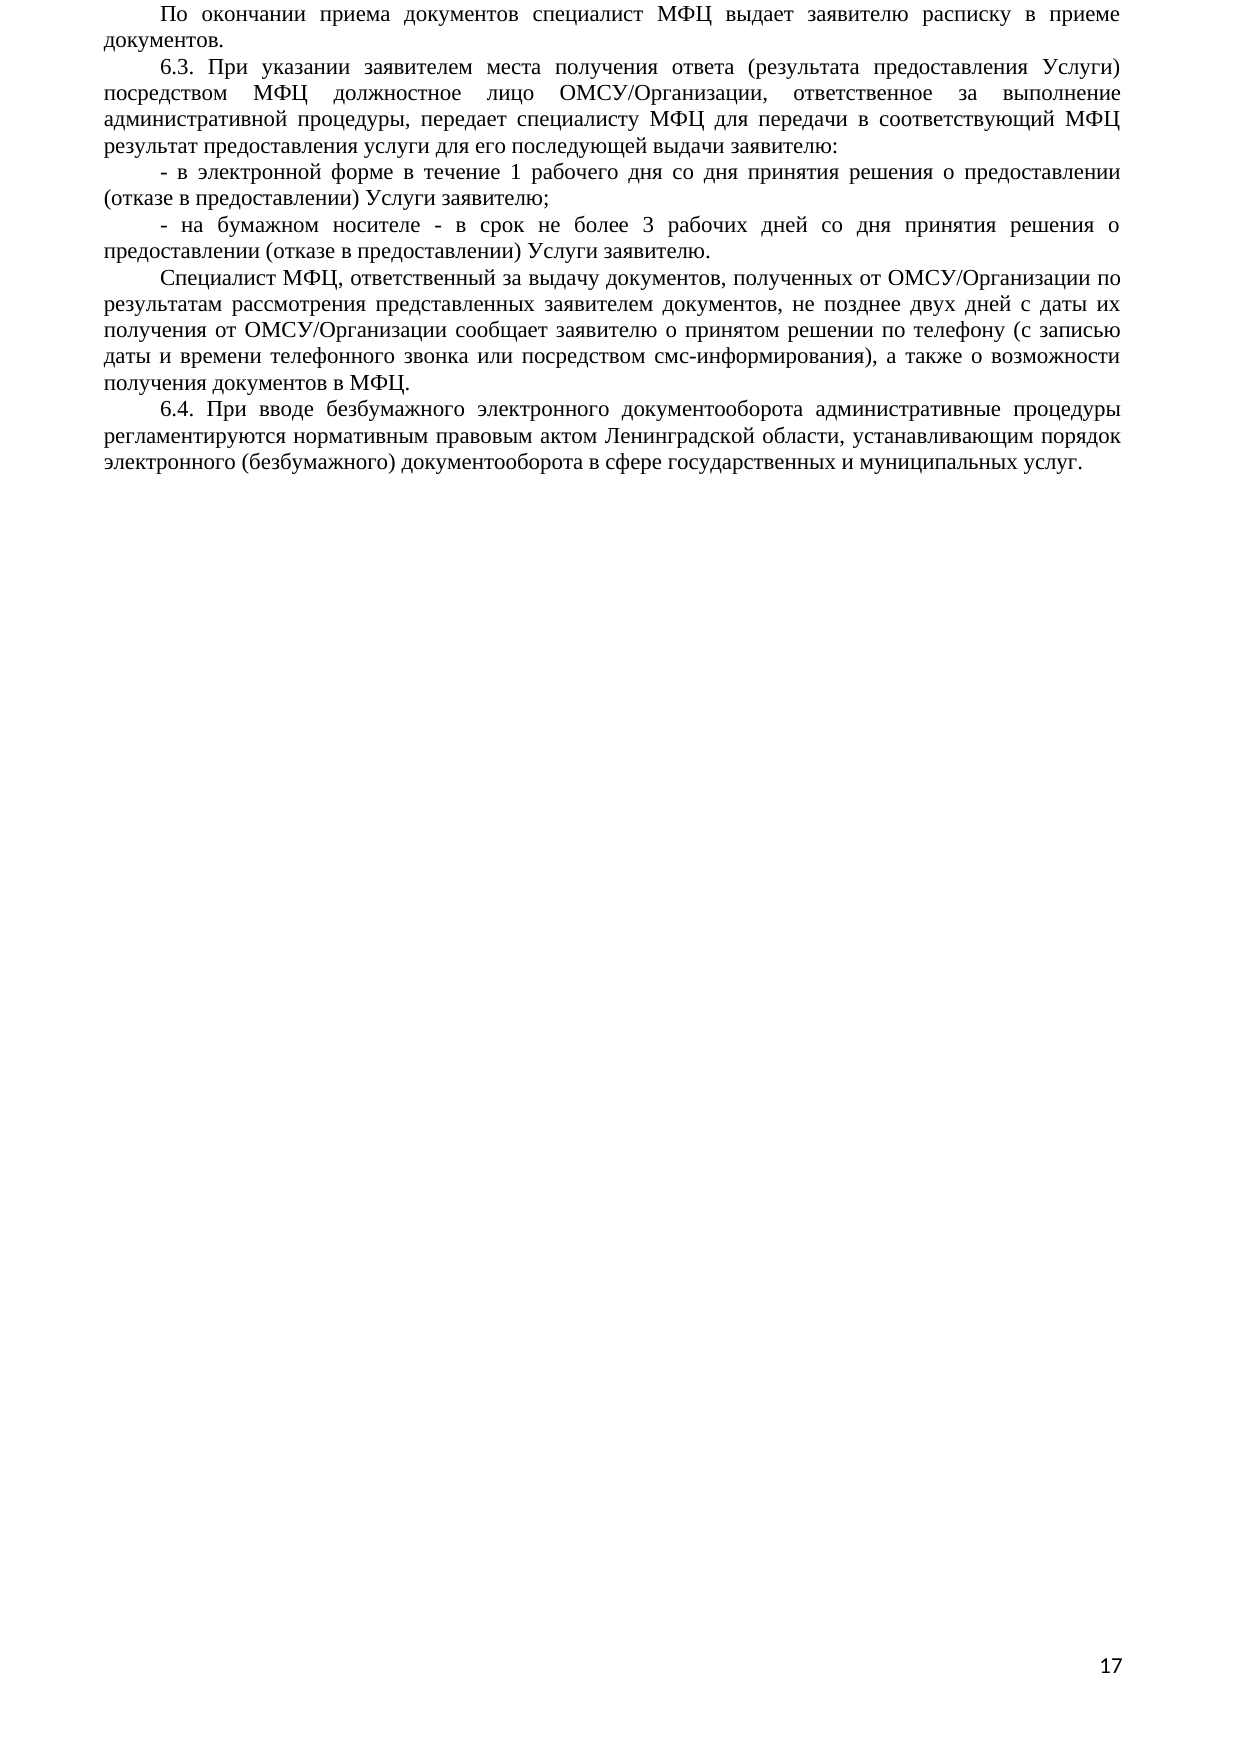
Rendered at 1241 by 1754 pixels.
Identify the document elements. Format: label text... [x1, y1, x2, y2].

text 6.4. При вводе безбумажного электронного документооборота административные процедуры регламентируются нормативным правовым актом Ленинградской области, устанавливающим порядок электронного (безбумажного) документооборота в сфере государственных и муниципальных услуг. [103, 395, 1122, 474]
text По окончании приема документов специалист МФЦ выдает заявителю расписку в приеме документов. [103, 0, 1122, 53]
text Специалист МФЦ, ответственный за выдачу документов, полученных от ОМСУ/Организации по результатам рассмотрения представленных заявителем документов, не позднее двух дней с даты их получения от ОМСУ/Организации сообщает заявителю о принятом решении по телефону (с записью даты и времени телефонного звонка или посредством смс-информирования), а также о возможности получения документов в МФЦ. [103, 263, 1122, 395]
text - на бумажном носителе - в срок не более 3 рабочих дней со дня принятия решения о предоставлении (отказе в предоставлении) Услуги заявителю. [103, 211, 1122, 263]
text - в электронной форме в течение 1 рабочего дня со дня принятия решения о предоставлении (отказе в предоставлении) Услуги заявителю; [103, 158, 1122, 211]
text 6.3. При указании заявителем места получения ответа (результата предоставления Услуги) посредством МФЦ должностное лицо ОМСУ/Организации, ответственное за выполнение административной процедуры, передает специалисту МФЦ для передачи в соответствующий МФЦ результат предоставления услуги для его последующей выдачи заявителю: [103, 53, 1122, 158]
